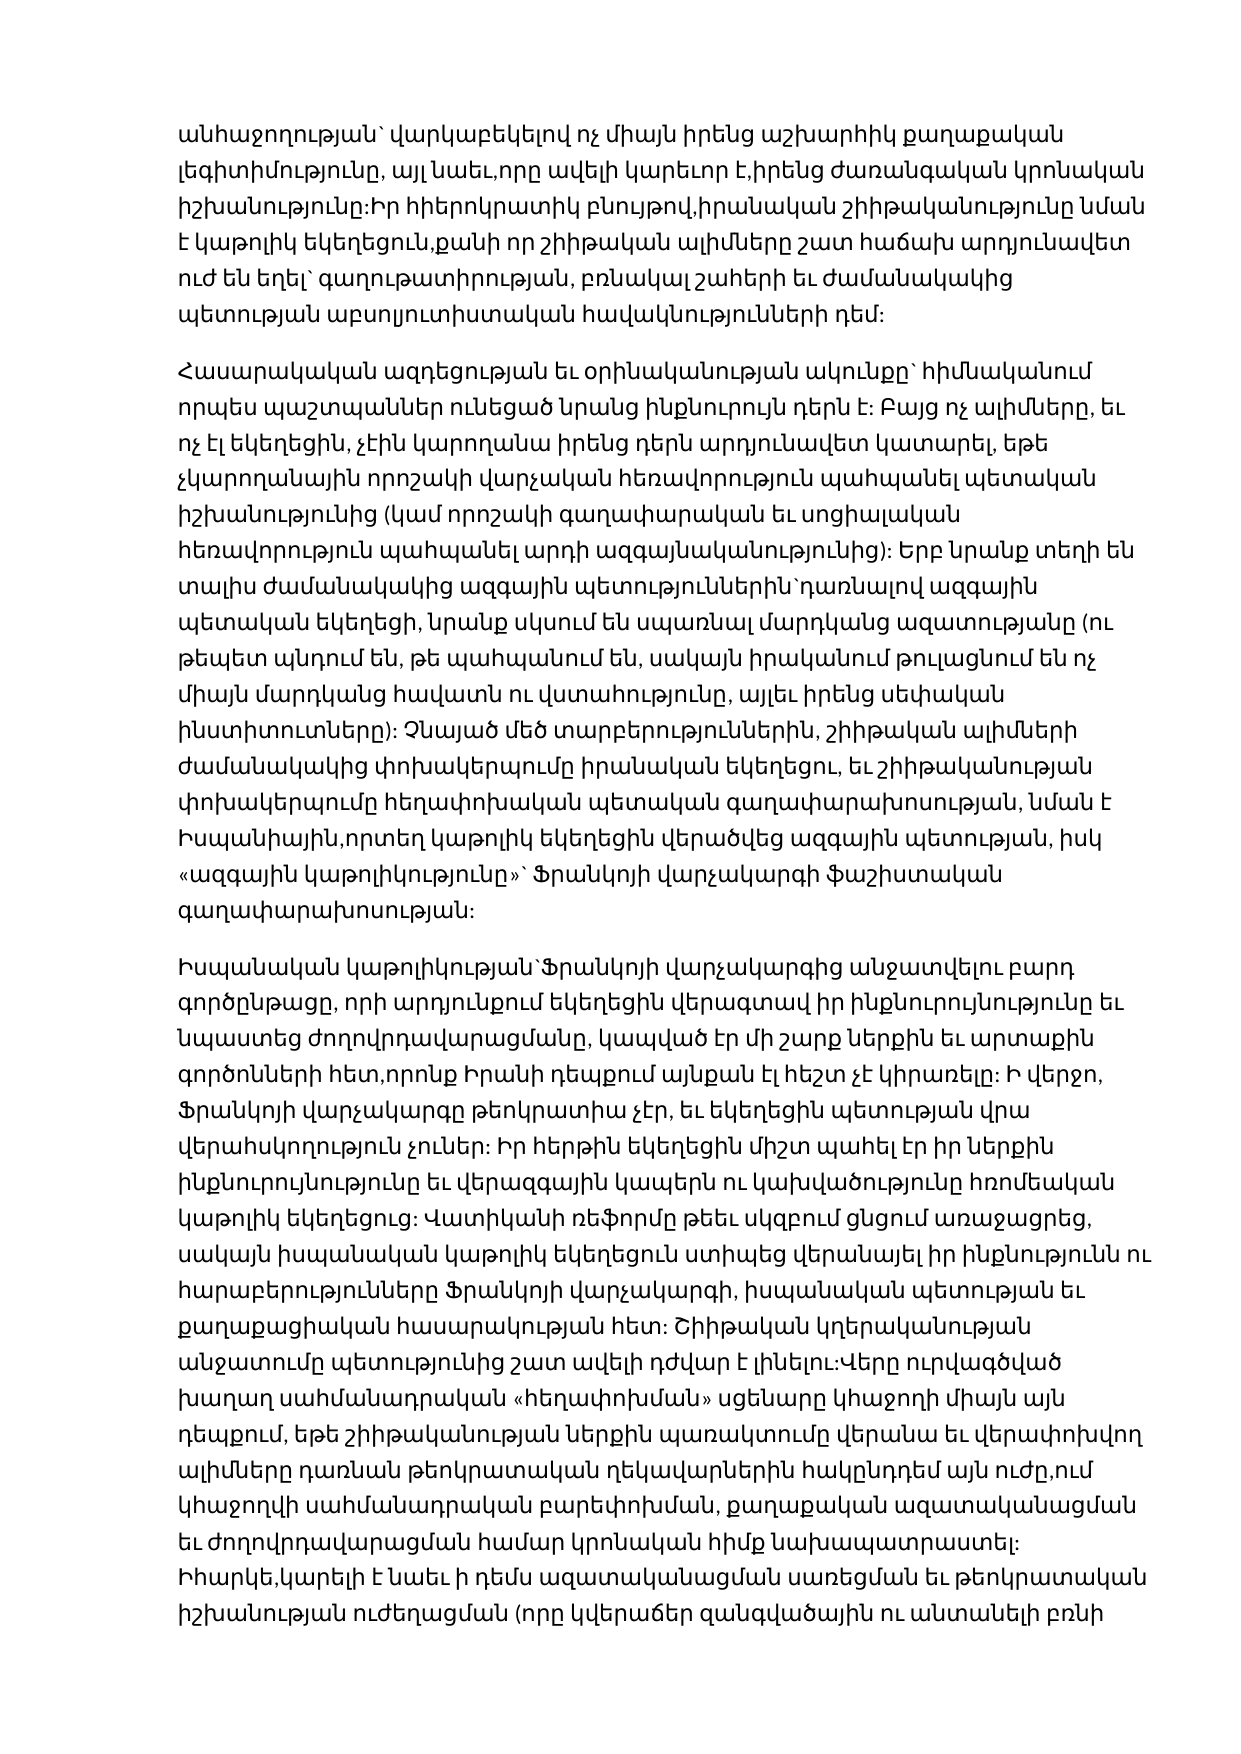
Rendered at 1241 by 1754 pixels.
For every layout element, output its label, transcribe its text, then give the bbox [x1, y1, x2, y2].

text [177, 950, 1152, 1628]
text Հասարակական ազդեցության եւ օրինականության ակունքը` հիմնականում որպես պաշտպաններ ունեցած նրանց ինքնուրույն դերն է: Բայց ոչ ալիմները, եւ ոչ էլ եկեղեցին, չէին կարողանա իրենց դերն արդյունավետ կատարել, եթե չկարողանային որոշակի վարչական հեռավորություն պահպանել պետական իշխանությունից (կամ որոշակի գաղափարական եւ սոցիալական հեռավորություն պահպանել արդի ազգայնականությունից): Երբ նրանք տեղի են տալիս ժամանակակից ազգային պետություններին`դառնալով ազգային պետական եկեղեցի, նրանք սկսում են սպառնալ մարդկանց ազատությանը (ու թեպետ պնդում են, թե պահպանում են, սակայն իրականում թուլացնում են ոչ միայն մարդկանց հավատն ու վստահությունը, այլեւ իրենց սեփական ինստիտուտները): Չնայած մեծ տարբերություններին, շիիթական ալիմների ժամանակակից փոխակերպումը իրանական եկեղեցու, եւ շիիթականության փոխակերպումը հեղափոխական պետական գաղափարախոսության, նման է Իսպանիային,որտեղ կաթոլիկ եկեղեցին վերածվեց ազգային պետության, իսկ «ազգային կաթոլիկությունը»` Ֆրանկոյի վարչակարգի ֆաշիստական գաղափարախոսության: [177, 354, 1152, 925]
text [177, 118, 1152, 329]
